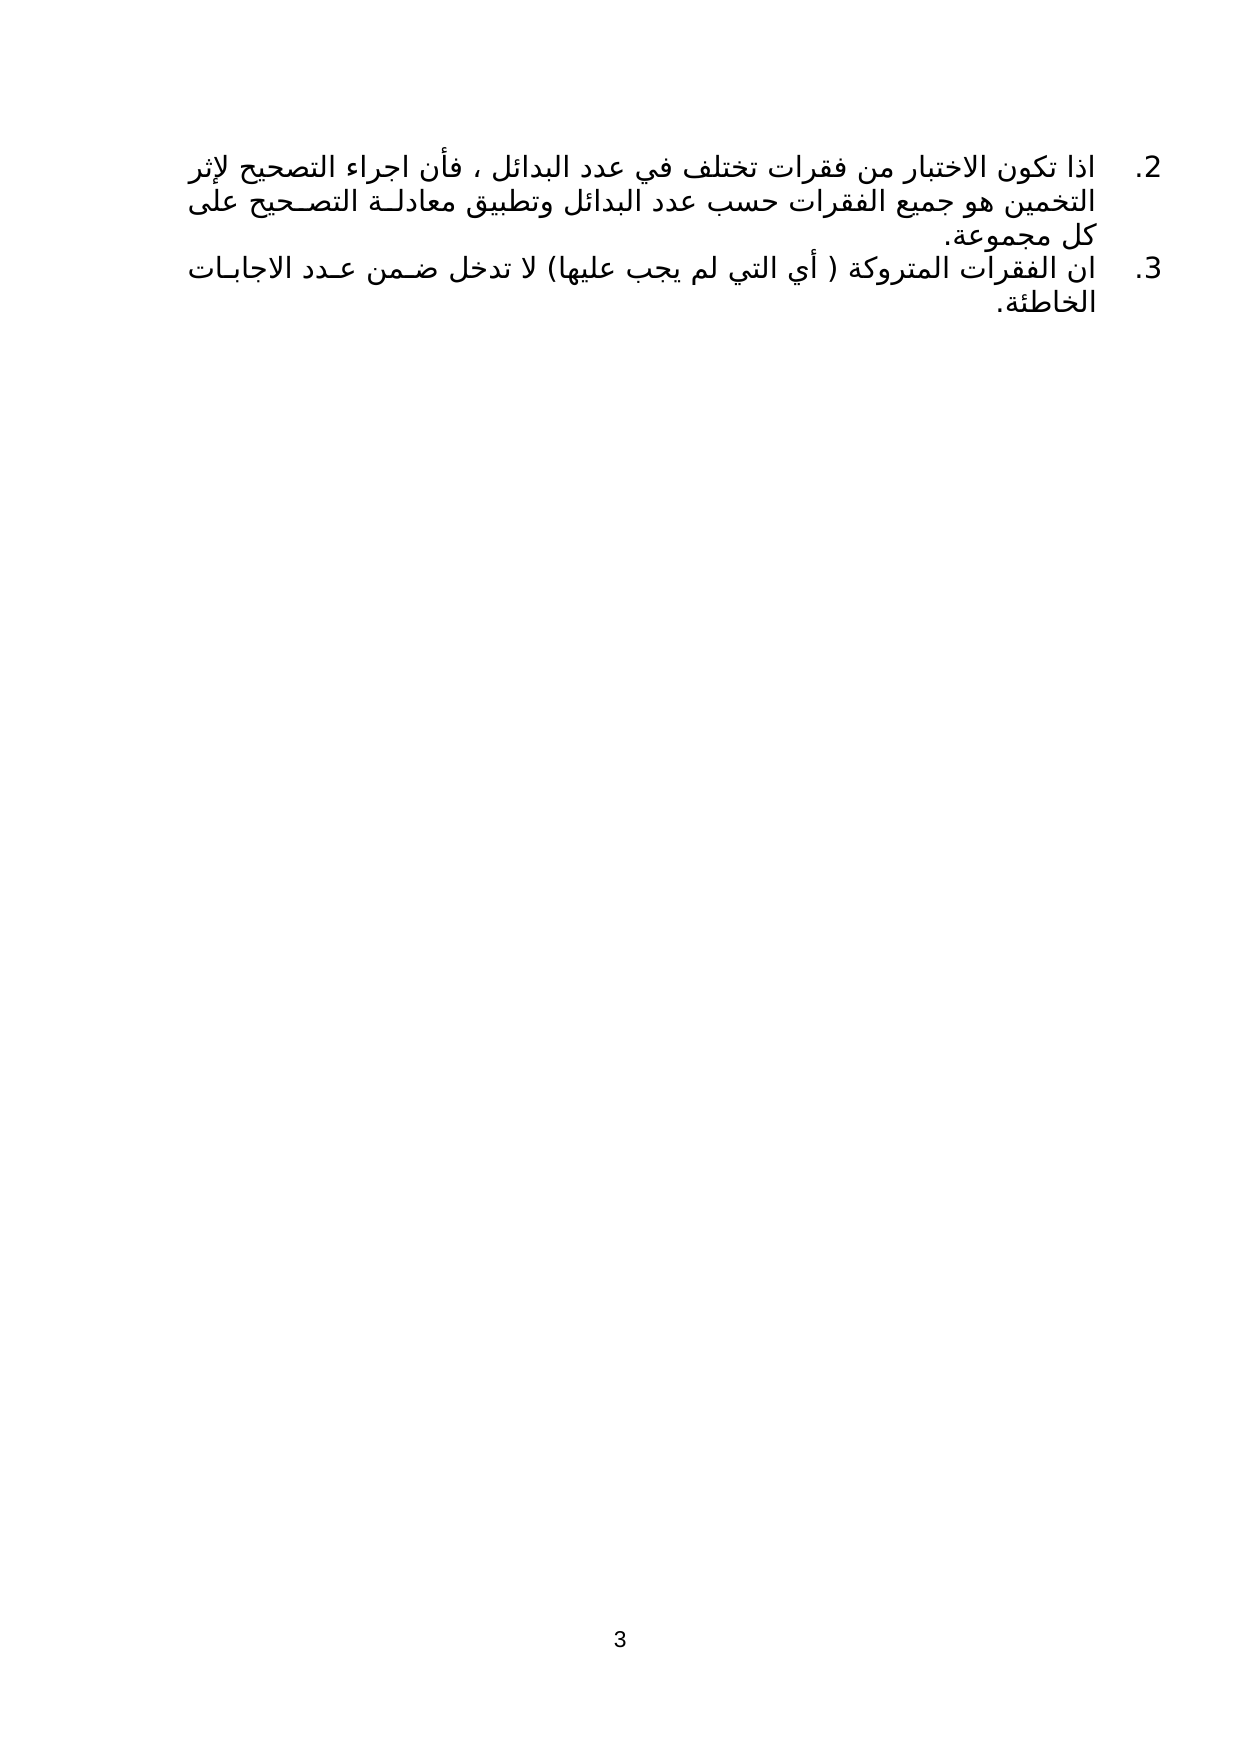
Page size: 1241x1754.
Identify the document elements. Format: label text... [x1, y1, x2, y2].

list ان الفقرات المتروكة ( أي التي لم يجب عليها) لا تدخل ضمن عدد الاجابات الخاطئة. [187, 252, 1134, 320]
list اذا تكون الاختبار من فقرات تختلف في عدد البدائل ، فأن اجراء التصحيح لإثر التخمين هو جميع الفقرات حسب عدد البدائل وتطبيق معادلة التصحيح على كل مجموعة. [187, 150, 1134, 252]
